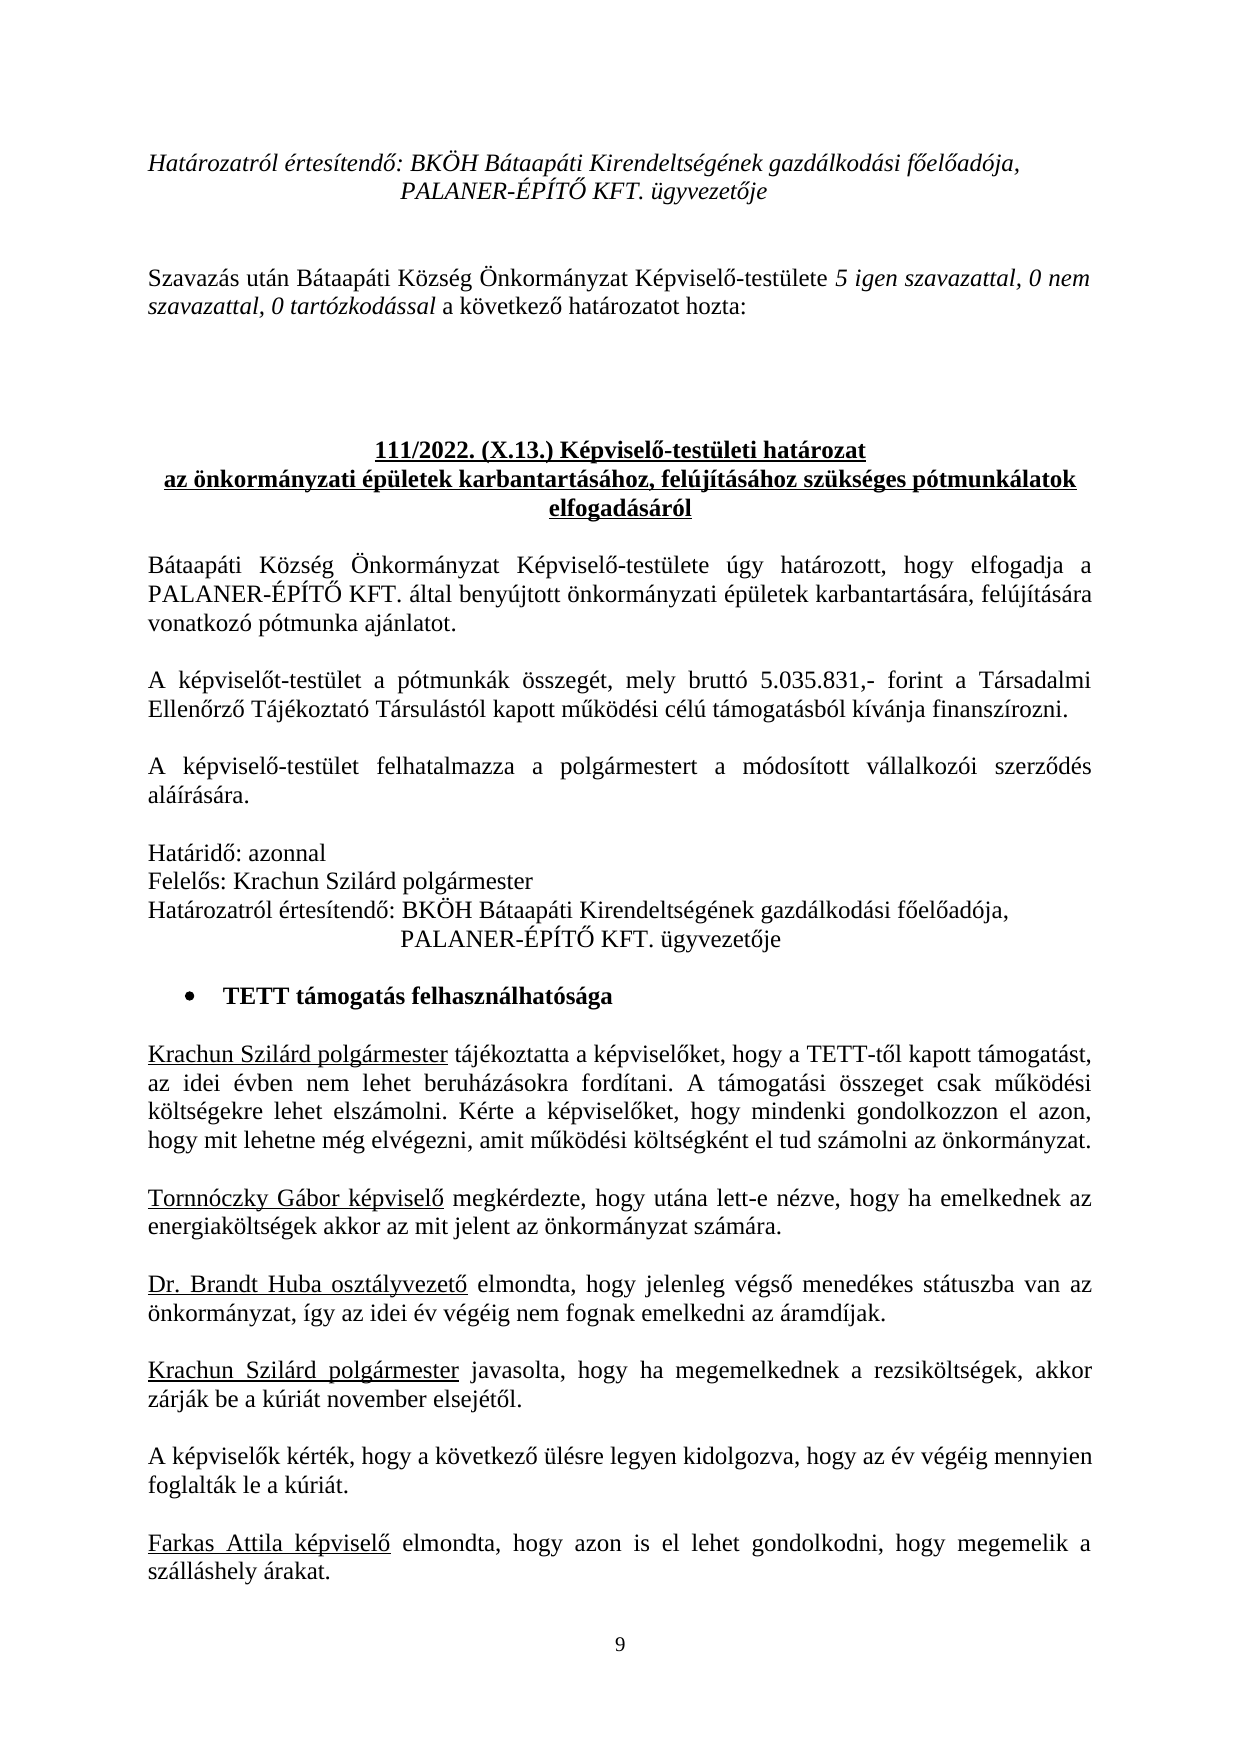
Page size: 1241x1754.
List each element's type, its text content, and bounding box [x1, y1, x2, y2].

list TETT támogatás felhasználhatósága [185, 981, 1093, 1010]
text PALANER-ÉPÍTŐ KFT. ügyvezetője [148, 176, 1093, 205]
text Tornnóczky Gábor képviselő megkérdezte, hogy utána lett-e nézve, hogy ha emelkednek az energiaköltségek akkor az mit jelent az önkormányzat számára. [148, 1183, 1093, 1240]
text Határozatról értesítendő: BKÖH Bátaapáti Kirendeltségének gazdálkodási főelőadója, [148, 895, 1093, 924]
text A képviselők kérték, hogy a következő ülésre legyen kidolgozva, hogy az év végéig mennyien foglalták le a kúriát. [148, 1441, 1093, 1499]
text A képviselőt-testület a pótmunkák összegét, mely bruttó 5.035.831,- forint a Társadalmi Ellenőrző Tájékoztató Társulástól kapott működési célú támogatásból kívánja finanszírozni. [148, 665, 1093, 723]
text Bátaapáti Község Önkormányzat Képviselő-testülete úgy határozott, hogy elfogadja a PALANER-ÉPÍTŐ KFT. által benyújtott önkormányzati épületek karbantartására, felújítására vonatkozó pótmunka ajánlatot. [148, 550, 1093, 636]
text 111/2022. (X.13.) Képviselő-testületi határozat [148, 435, 1093, 464]
text PALANER-ÉPÍTŐ KFT. ügyvezetője [148, 924, 1093, 953]
text Felelős: Krachun Szilárd polgármester [148, 866, 1093, 895]
text az önkormányzati épületek karbantartásához, felújításához szükséges pótmunkálatok elfogadásáról [148, 464, 1093, 521]
text Krachun Szilárd polgármester javasolta, hogy ha megemelkednek a rezsiköltségek, akkor zárják be a kúriát november elsejétől. [148, 1355, 1093, 1413]
text Szavazás után Bátaapáti Község Önkormányzat Képviselő-testülete 5 igen szavazattal, 0 nem szavazattal, 0 tartózkodással a következő határozatot hozta: [148, 263, 1093, 320]
text Krachun Szilárd polgármester tájékoztatta a képviselőket, hogy a TETT-től kapott támogatást, az idei évben nem lehet beruházásokra fordítani. A támogatási összeget csak működési költségekre lehet elszámolni. Kérte a képviselőket, hogy mindenki gondolkozzon el azon, hogy mit lehetne még elvégezni, amit működési költségként el tud számolni az önkormányzat. [148, 1039, 1093, 1154]
text Dr. Brandt Huba osztályvezető elmondta, hogy jelenleg végső menedékes státuszba van az önkormányzat, így az idei év végéig nem fognak emelkedni az áramdíjak. [148, 1269, 1093, 1326]
text Farkas Attila képviselő elmondta, hogy azon is el lehet gondolkodni, hogy megemelik a szálláshely árakat. [148, 1528, 1093, 1585]
text Határozatról értesítendő: BKÖH Bátaapáti Kirendeltségének gazdálkodási főelőadója, [148, 148, 1093, 176]
text A képviselő-testület felhatalmazza a polgármestert a módosított vállalkozói szerződés aláírására. [148, 751, 1093, 809]
text Határidő: azonnal [148, 838, 1093, 866]
